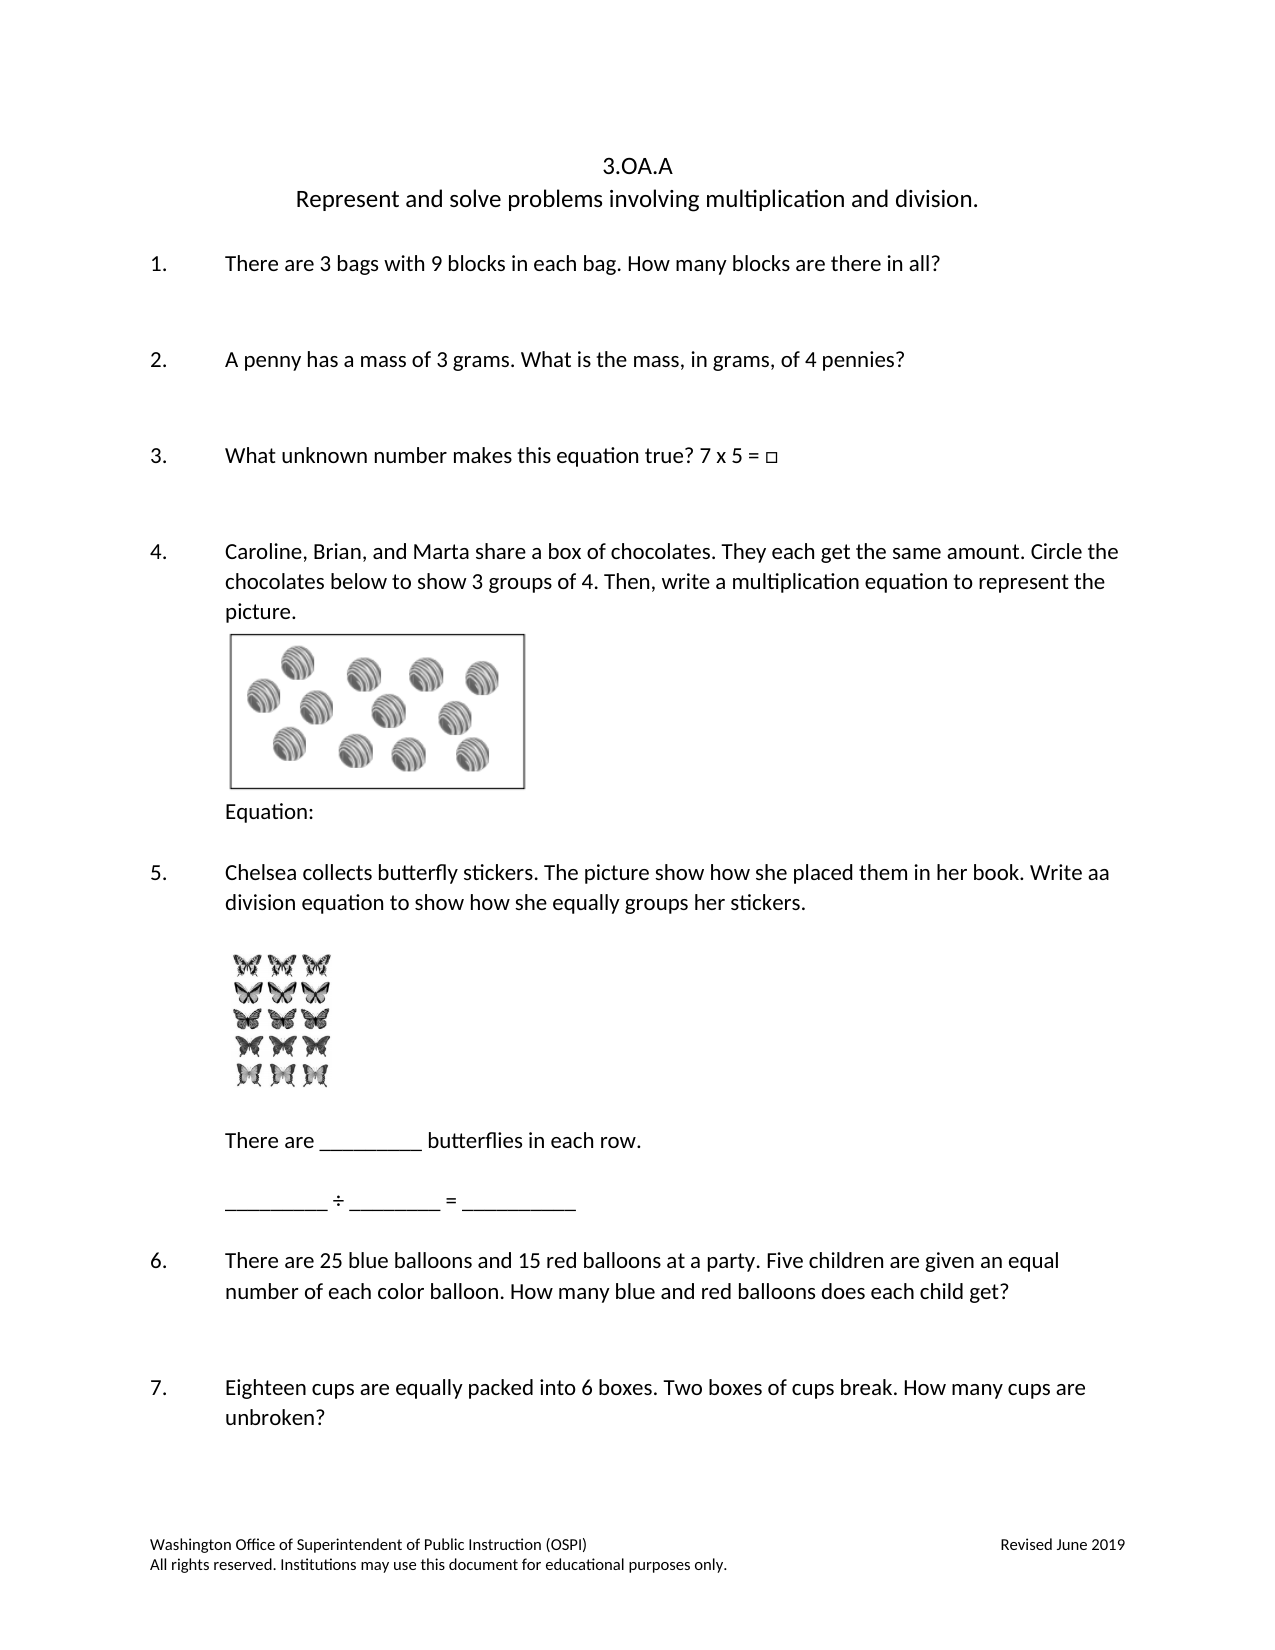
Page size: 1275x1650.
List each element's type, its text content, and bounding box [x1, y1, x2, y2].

text 4. Caroline, Brian, and Marta share a box of chocolates. They each get the same amount. Circle the chocolates below to show 3 groups of 4. Then, write a multiplication equation to represent the picture. [150, 537, 1125, 625]
text 6. There are 25 blue balloons and 15 red balloons at a party. Five children are given an equal number of each color balloon. How many blue and red balloons does each child get? [150, 1247, 1125, 1305]
text 3. What unknown number makes this equation true? 7 x 5 = □ [150, 441, 1125, 469]
text 1. There are 3 bags with 9 blocks in each bag. How many blocks are there in all? [150, 249, 1125, 277]
picture [225, 948, 337, 1094]
text 5. Chelsea collects butterfly stickers. The picture show how she placed them in her book. Write aa division equation to show how she equally groups her stickers. [150, 858, 1125, 916]
text Represent and solve problems involving multiplication and division. [150, 183, 1125, 213]
text Equation: [150, 797, 1125, 825]
picture [225, 627, 536, 795]
text 7. Eighteen cups are equally packed into 6 boxes. Two boxes of cups break. How many cups are unbroken? [150, 1373, 1125, 1431]
text 3.OA.A [150, 150, 1125, 181]
text _________ ÷ ________ = __________ [225, 1186, 1125, 1214]
text 2. A penny has a mass of 3 grams. What is the mass, in grams, of 4 pennies? [150, 345, 1125, 373]
text There are _________ butterflies in each row. [225, 1126, 1125, 1154]
